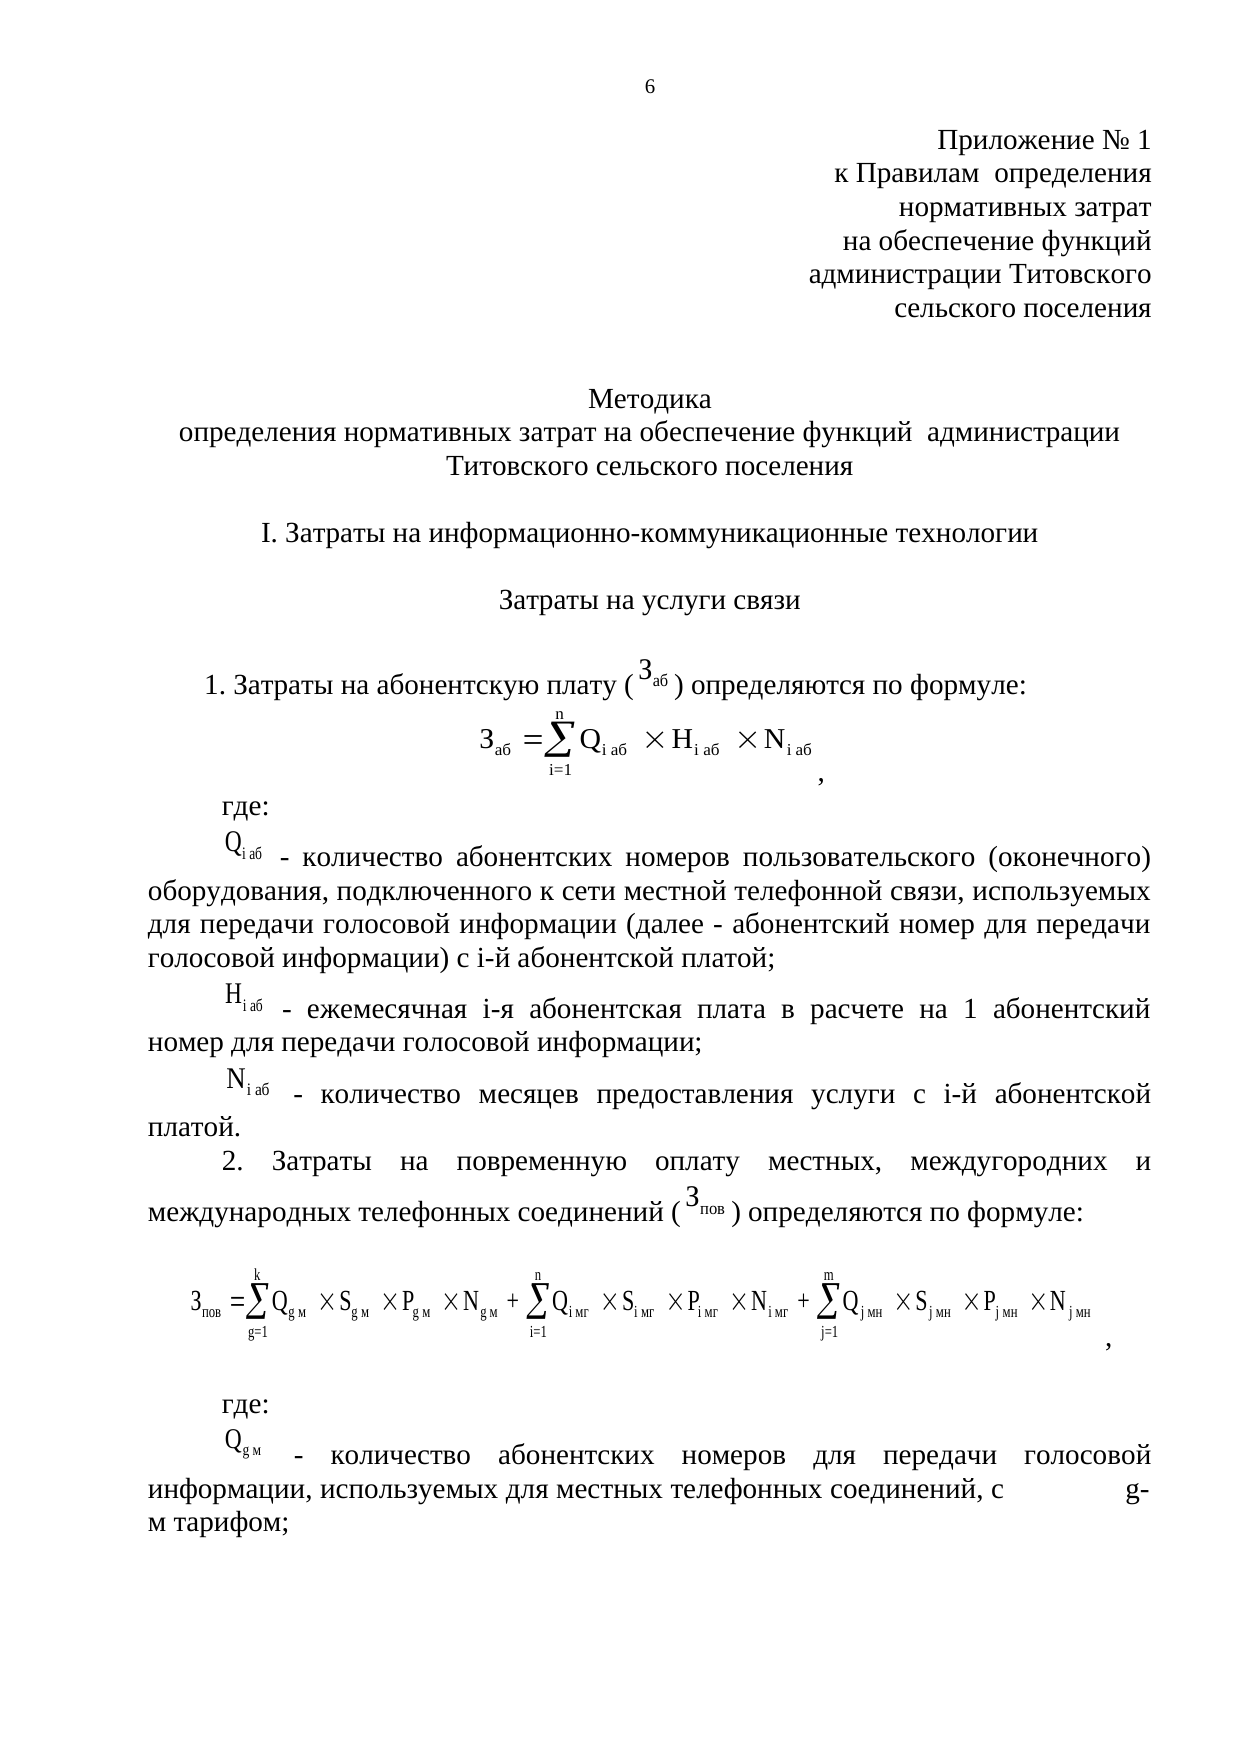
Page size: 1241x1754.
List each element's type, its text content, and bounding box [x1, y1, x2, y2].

text нормативных затрат [148, 189, 1152, 223]
text администрации Титовского [148, 256, 1152, 290]
text к Правилам определения [148, 156, 1152, 189]
text - количество абонентских номеров пользовательского (оконечного) оборудования, подключенного к сети местной телефонной связи, используемых для передачи голосовой информации (далее - абонентский номер для передачи голосовой информации) с i-й абонентской платой; [148, 821, 1152, 973]
text на обеспечение функций [148, 223, 1152, 256]
text 1. Затраты на абонентскую плату () определяются по формуле: [148, 649, 1152, 700]
text определения нормативных затрат на обеспечение функций администрации Титовского сельского поселения [148, 414, 1152, 481]
text Методика [148, 381, 1152, 414]
text 2. Затраты на повременную оплату местных, междугородних и международных телефонных соединений () определяются по формуле: [148, 1143, 1152, 1228]
text где: [148, 788, 1152, 821]
text I. Затраты на информационно-коммуникационные технологии [148, 515, 1152, 548]
text , [148, 700, 1152, 788]
text Приложение № 1 [664, 122, 1152, 156]
text где: [148, 1386, 1152, 1419]
text , [148, 1261, 1152, 1352]
text - количество абонентских номеров для передачи голосовой информации, используемых для местных телефонных соединений, с g-м тарифом; [148, 1419, 1152, 1538]
text Затраты на услуги связи [148, 582, 1152, 616]
text - количество месяцев предоставления услуги с i-й абонентской платой. [148, 1058, 1152, 1143]
text - ежемесячная i-я абонентская плата в расчете на 1 абонентский номер для передачи голосовой информации; [148, 973, 1152, 1058]
text сельского поселения [148, 290, 1152, 323]
